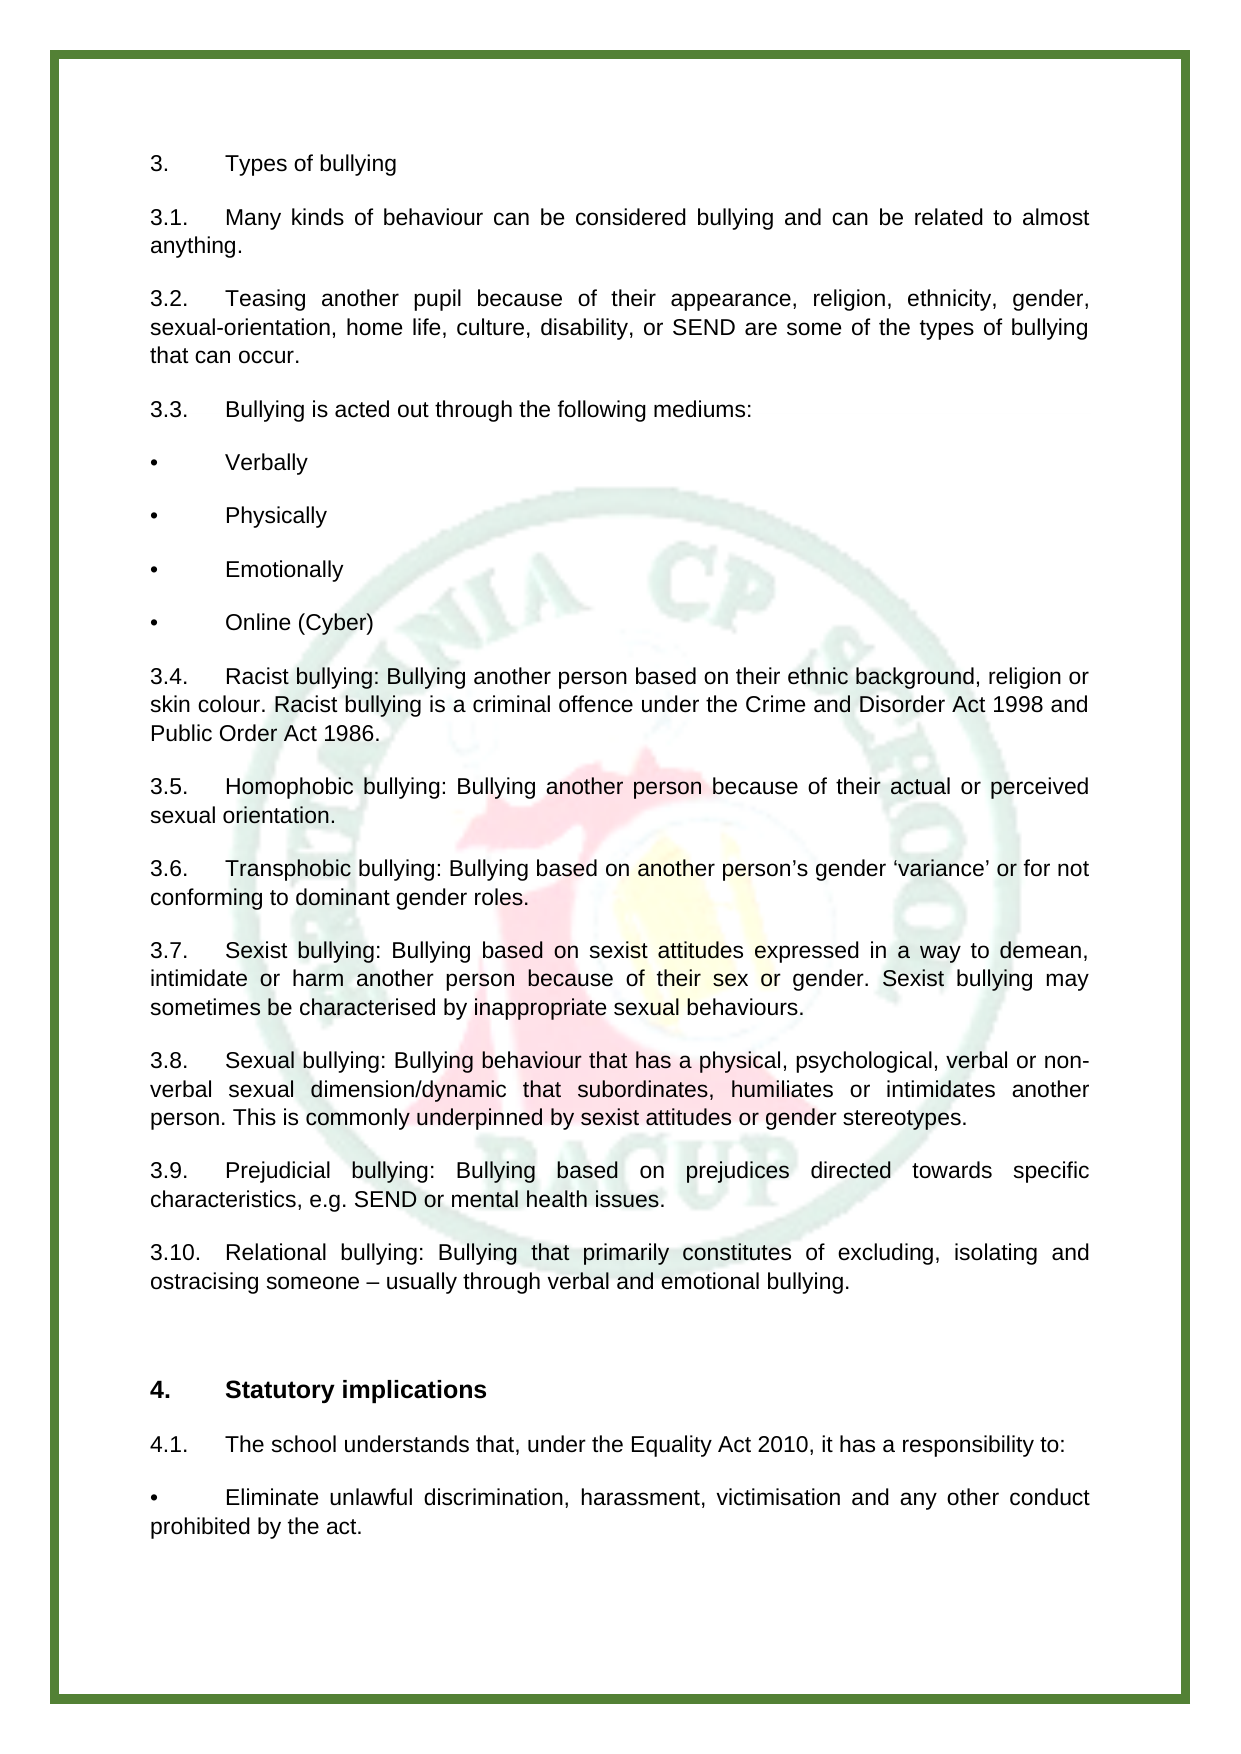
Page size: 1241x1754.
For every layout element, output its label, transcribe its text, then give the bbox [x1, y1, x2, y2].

text 3.4. Racist bullying: Bullying another person based on their ethnic background, religion or skin colour. Racist bullying is a criminal offence under the Crime and Disorder Act 1998 and Public Order Act 1986. [150, 663, 1090, 746]
text 3.6. Transphobic bullying: Bullying based on another person’s gender ‘variance’ or for not conforming to dominant gender roles. [150, 855, 1090, 910]
text 3. Types of bullying [150, 150, 1090, 176]
text 3.8. Sexual bullying: Bullying behaviour that has a physical, psychological, verbal or non-verbal sexual dimension/dynamic that subordinates, humiliates or intimidates another person. This is commonly underpinned by sexist attitudes or gender stereotypes. [150, 1047, 1090, 1130]
text 4.1. The school understands that, under the Equality Act 2010, it has a responsibility to: [150, 1431, 1090, 1457]
text 3.1. Many kinds of behaviour can be considered bullying and can be related to almost anything. [150, 203, 1090, 258]
text • Physically [150, 502, 1090, 529]
text 3.9. Prejudicial bullying: Bullying based on prejudices directed towards specific characteristics, e.g. SEND or mental health issues. [150, 1157, 1090, 1212]
text • Online (Cyber) [150, 609, 1090, 636]
text 3.2. Teasing another pupil because of their appearance, religion, ethnicity, gender, sexual-orientation, home life, culture, disability, or SEND are some of the types of bullying that can occur. [150, 285, 1090, 368]
text • Emotionally [150, 556, 1090, 582]
text 3.7. Sexist bullying: Bullying based on sexist attitudes expressed in a way to demean, intimidate or harm another person because of their sex or gender. Sexist bullying may sometimes be characterised by inappropriate sexual behaviours. [150, 937, 1090, 1020]
text 3.3. Bullying is acted out through the following mediums: [150, 396, 1090, 422]
text • Eliminate unlawful discrimination, harassment, victimisation and any other conduct prohibited by the act. [150, 1484, 1090, 1539]
text • Verbally [150, 449, 1090, 475]
text 3.5. Homophobic bullying: Bullying another person because of their actual or perceived sexual orientation. [150, 773, 1090, 828]
text 4. Statutory implications [150, 1375, 1090, 1403]
text 3.10. Relational bullying: Bullying that primarily constitutes of excluding, isolating and ostracising someone – usually through verbal and emotional bullying. [150, 1239, 1090, 1294]
